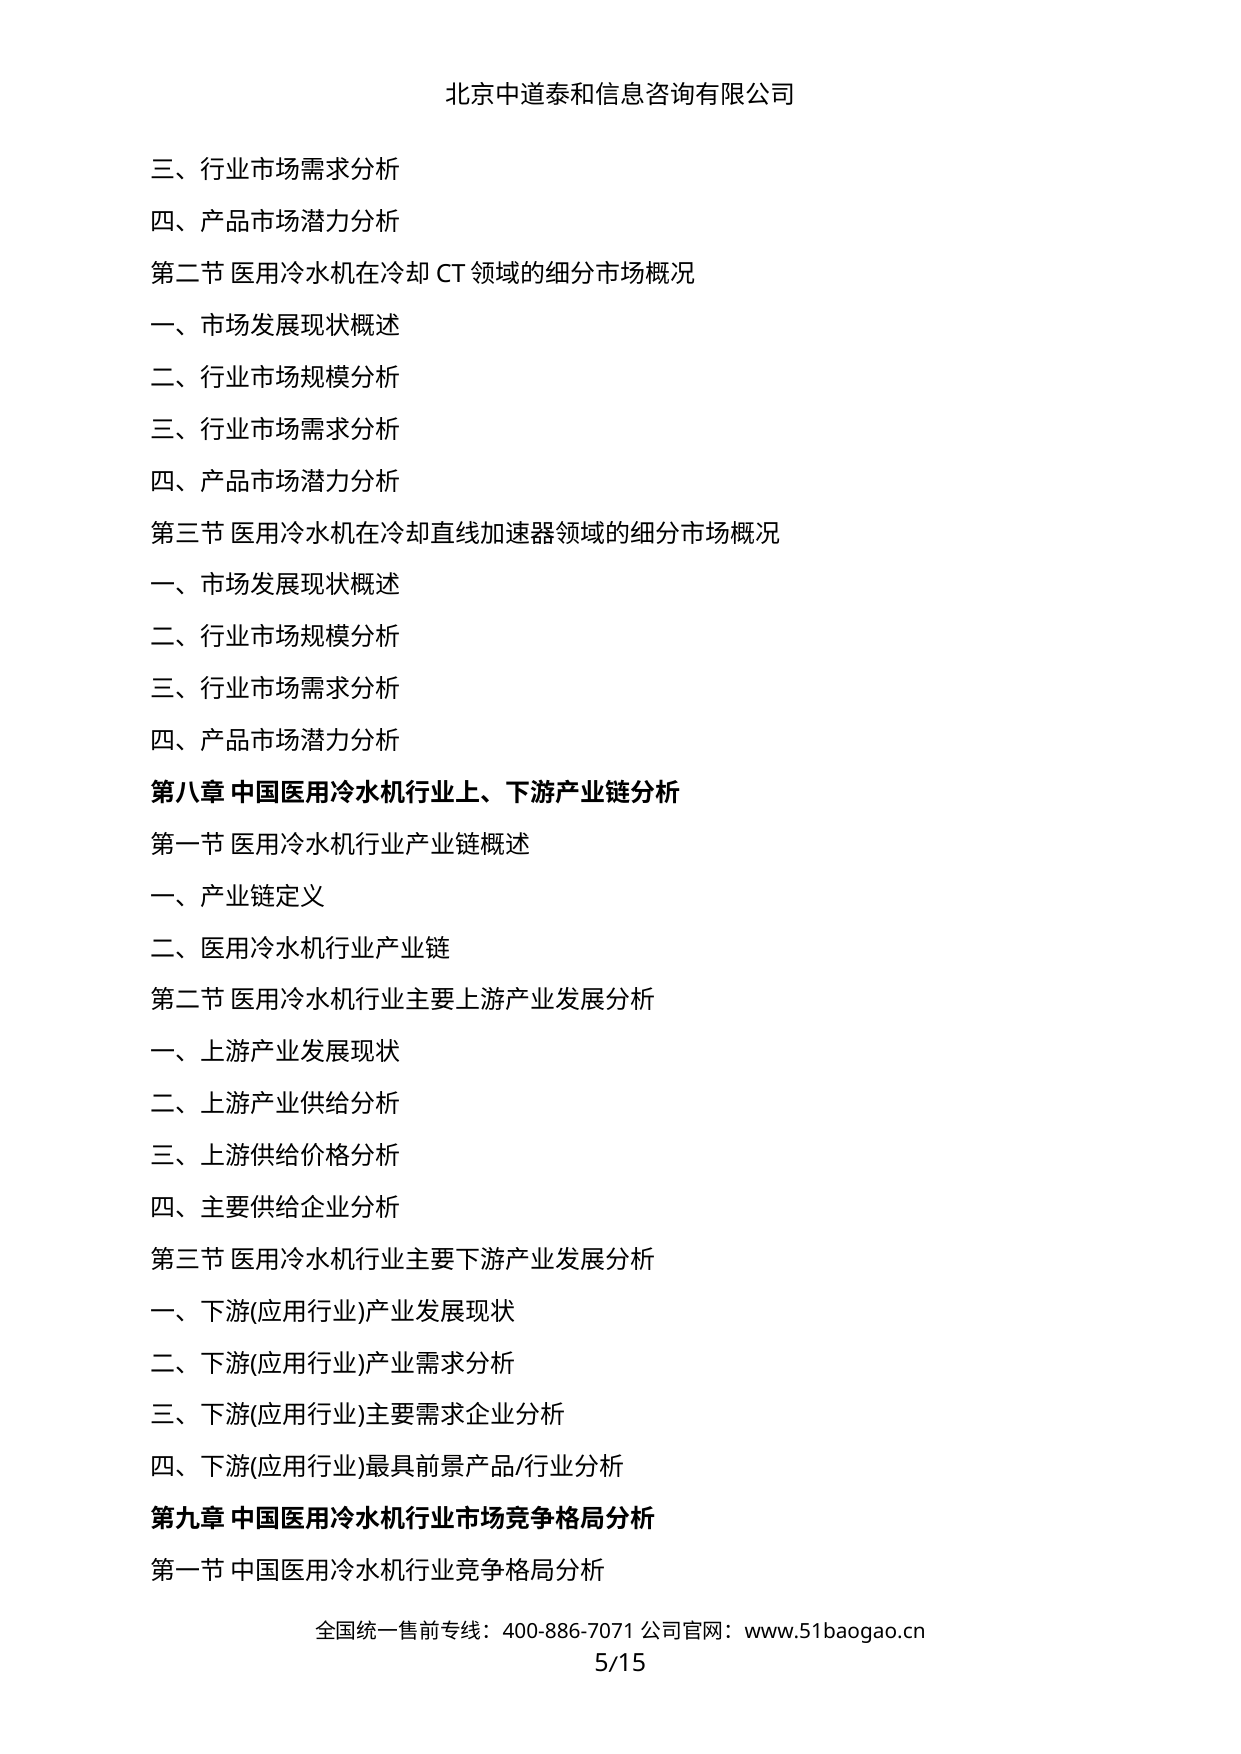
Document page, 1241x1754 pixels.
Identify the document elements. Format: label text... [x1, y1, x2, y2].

text 四、产品市场潜力分析 [150, 461, 1090, 497]
text 二、下游(应用行业)产业需求分析 [150, 1343, 1090, 1379]
text 一、上游产业发展现状 [150, 1032, 1090, 1068]
text 一、下游(应用行业)产业发展现状 [150, 1291, 1090, 1327]
text 三、行业市场需求分析 [150, 409, 1090, 446]
text 四、下游(应用行业)最具前景产品/行业分析 [150, 1447, 1090, 1483]
text 一、市场发展现状概述 [150, 306, 1090, 342]
text 第三节 医用冷水机行业主要下游产业发展分析 [150, 1239, 1090, 1276]
text 第二节 医用冷水机行业主要上游产业发展分析 [150, 980, 1090, 1016]
text 第三节 医用冷水机在冷却直线加速器领域的细分市场概况 [150, 513, 1090, 549]
text 三、行业市场需求分析 [150, 150, 1090, 186]
text 第八章 中国医用冷水机行业上、下游产业链分析 [150, 772, 1090, 809]
text 第二节 医用冷水机在冷却CT领域的细分市场概况 [150, 254, 1090, 290]
text 第九章 中国医用冷水机行业市场竞争格局分析 [150, 1499, 1090, 1535]
text 二、行业市场规模分析 [150, 357, 1090, 394]
text 二、医用冷水机行业产业链 [150, 928, 1090, 964]
text 三、行业市场需求分析 [150, 669, 1090, 705]
text 四、产品市场潜力分析 [150, 202, 1090, 238]
text 四、主要供给企业分析 [150, 1187, 1090, 1224]
text 二、行业市场规模分析 [150, 617, 1090, 653]
text 二、上游产业供给分析 [150, 1084, 1090, 1120]
text 四、产品市场潜力分析 [150, 721, 1090, 757]
text 一、市场发展现状概述 [150, 565, 1090, 601]
text 三、上游供给价格分析 [150, 1136, 1090, 1172]
text 第一节 医用冷水机行业产业链概述 [150, 824, 1090, 861]
text 第一节 中国医用冷水机行业竞争格局分析 [150, 1551, 1090, 1587]
text 一、产业链定义 [150, 876, 1090, 912]
text 三、下游(应用行业)主要需求企业分析 [150, 1395, 1090, 1431]
